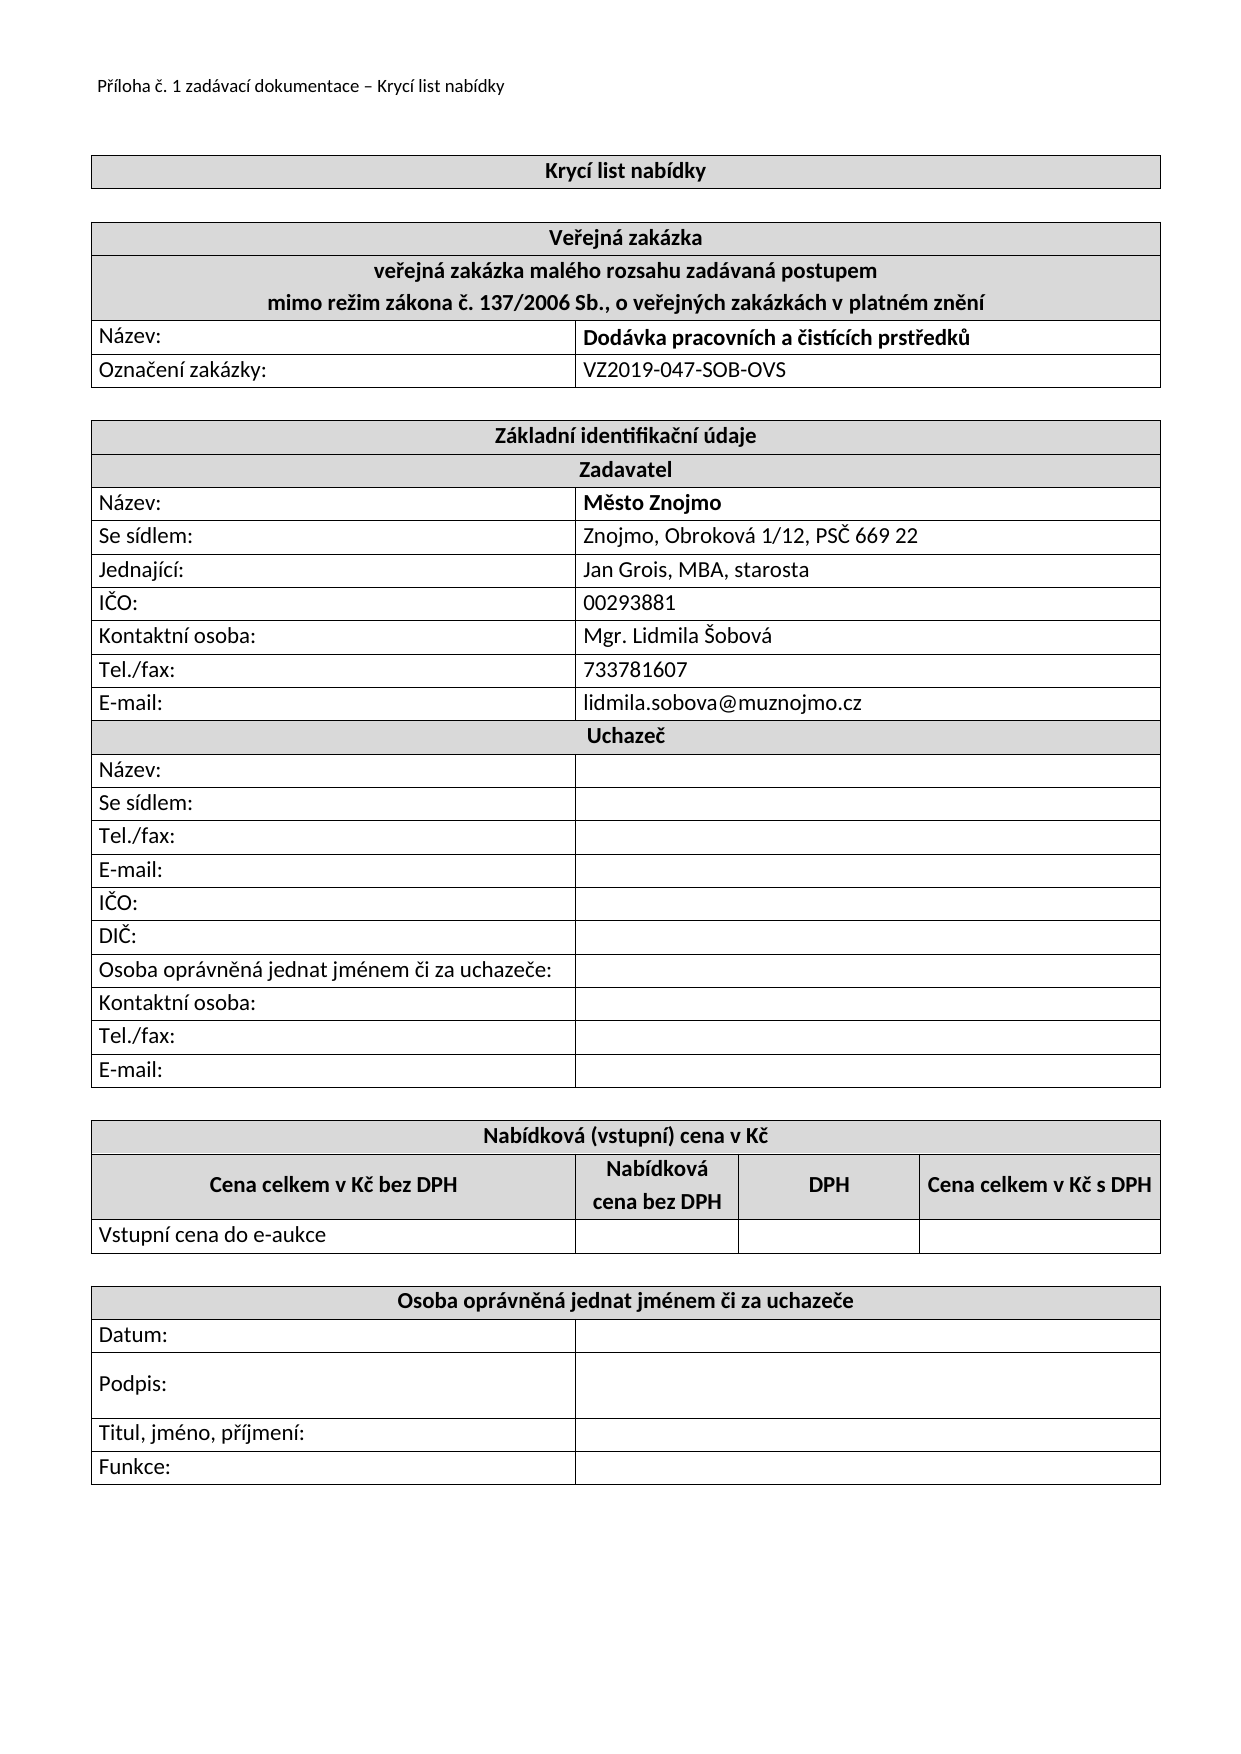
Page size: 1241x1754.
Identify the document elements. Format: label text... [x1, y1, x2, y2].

table_cell E-mail: [92, 855, 575, 887]
table_cell Nabídková cena bez DPH [576, 1155, 738, 1219]
table_cell [576, 855, 1160, 887]
table_cell IČO: [92, 588, 575, 620]
table_cell Osoba oprávněná jednat jménem či za uchazeče: [92, 955, 575, 987]
table_cell [576, 788, 1160, 820]
table_cell Název: [92, 755, 575, 787]
table_cell [576, 1419, 1160, 1451]
table_cell lidmila.sobova@muznojmo.cz [576, 688, 1160, 720]
table_cell 733781607 [576, 655, 1160, 687]
table_cell Vstupní cena do e-aukce [92, 1220, 575, 1252]
table_cell Označení zakázky: [92, 355, 575, 387]
table_cell [576, 1021, 1160, 1054]
table_cell Jan Grois, MBA, starosta [576, 555, 1160, 587]
table_cell DIČ: [92, 921, 575, 954]
table_cell [576, 988, 1160, 1020]
table_header Veřejná zakázka [92, 223, 1160, 255]
table_cell Město Znojmo [576, 488, 1160, 520]
table_cell Název: [92, 321, 575, 354]
table_cell [576, 1452, 1160, 1484]
table_cell Cena celkem v Kč s DPH [920, 1155, 1160, 1219]
table_cell Titul, jméno, příjmení: [92, 1419, 575, 1451]
table_cell Funkce: [92, 1452, 575, 1484]
table_cell Tel./fax: [92, 1021, 575, 1054]
table_cell [576, 755, 1160, 787]
table_cell [576, 1353, 1160, 1417]
table_cell Kontaktní osoba: [92, 621, 575, 654]
table_cell Mgr. Lidmila Šobová [576, 621, 1160, 654]
table_cell Datum: [92, 1320, 575, 1352]
table_header Základní identifikační údaje [92, 421, 1160, 454]
table_cell Se sídlem: [92, 788, 575, 820]
table_cell Zadavatel [92, 455, 1160, 487]
table_cell 00293881 [576, 588, 1160, 620]
table_cell Kontaktní osoba: [92, 988, 575, 1020]
table_cell Název: [92, 488, 575, 520]
table_cell Jednající: [92, 555, 575, 587]
table_cell [576, 821, 1160, 854]
table_cell [920, 1220, 1160, 1252]
table_cell [576, 1220, 738, 1252]
table_cell [576, 955, 1160, 987]
table_cell [739, 1220, 919, 1252]
table_cell [576, 921, 1160, 954]
table_header Nabídková (vstupní) cena v Kč [92, 1121, 1160, 1153]
table_cell veřejná zakázka malého rozsahu zadávaná postupem mimo režim zákona č. 137/2006 Sb., o veřejných zakázkách v platném znění [92, 256, 1160, 320]
table_cell Tel./fax: [92, 655, 575, 687]
table_cell DPH [739, 1155, 919, 1219]
table_header Krycí list nabídky [92, 156, 1160, 188]
table_cell Se sídlem: [92, 521, 575, 554]
table_cell [576, 1055, 1160, 1087]
table_header Osoba oprávněná jednat jménem či za uchazeče [92, 1287, 1160, 1319]
table_cell Znojmo, Obroková 1/12, PSČ 669 22 [576, 521, 1160, 554]
table_cell E-mail: [92, 688, 575, 720]
table_cell Uchazeč [92, 721, 1160, 754]
table_cell [576, 888, 1160, 920]
table_cell Dodávka pracovních a čistících prstředků [576, 321, 1160, 354]
table_cell E-mail: [92, 1055, 575, 1087]
table_cell IČO: [92, 888, 575, 920]
table_cell Podpis: [92, 1353, 575, 1417]
table_cell Tel./fax: [92, 821, 575, 854]
table_cell VZ2019-047-SOB-OVS [576, 355, 1160, 387]
table_cell Cena celkem v Kč bez DPH [92, 1155, 575, 1219]
table_cell [576, 1320, 1160, 1352]
